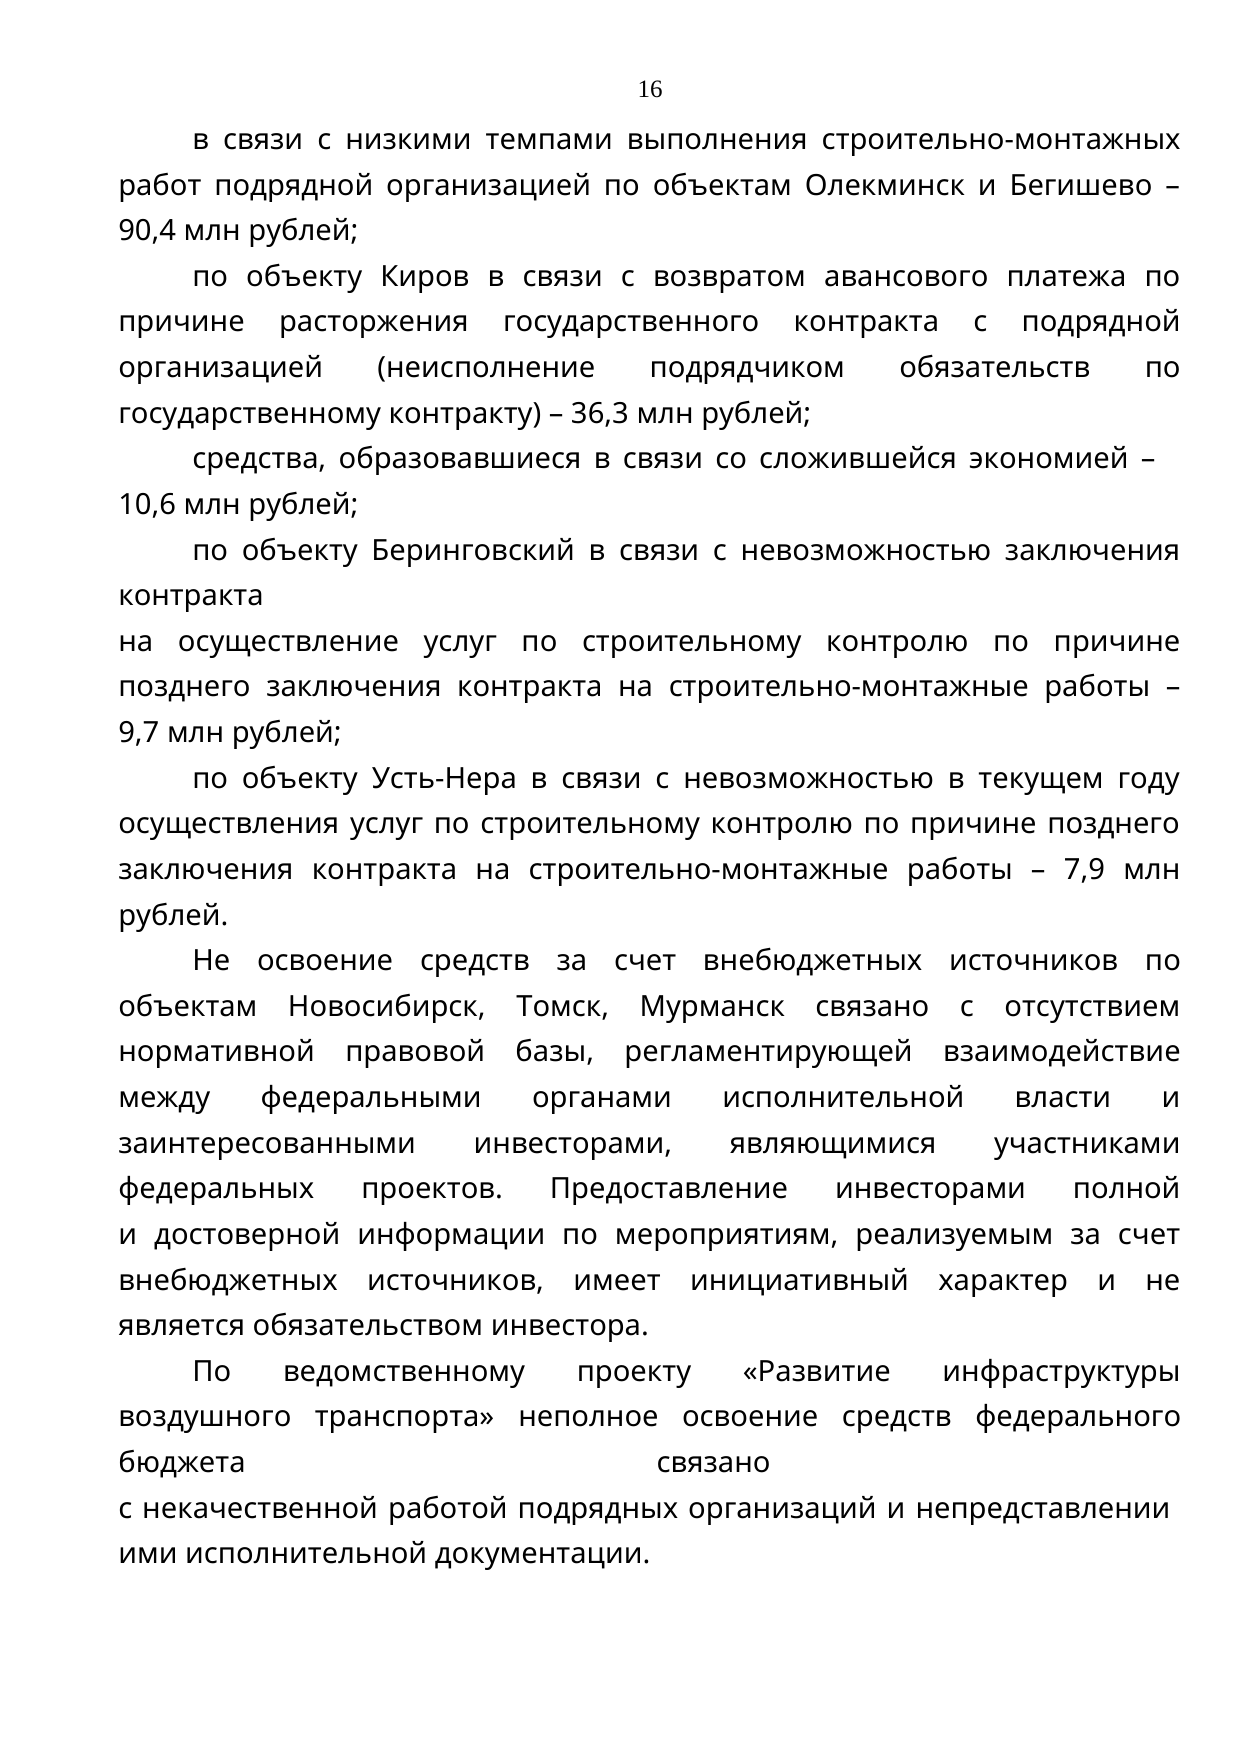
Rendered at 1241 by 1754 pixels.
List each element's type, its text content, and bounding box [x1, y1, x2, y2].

text по объекту Беринговский в связи с невозможностью заключения контракта на осуществление услуг по строительному контролю по причине позднего заключения контракта на строительно-монтажные работы – 9,7 млн рублей; [118, 529, 1181, 751]
text по объекту Усть-Нера в связи с невозможностью в текущем году осуществления услуг по строительному контролю по причине позднего заключения контракта на строительно-монтажные работы – 7,9 млн рублей. [118, 757, 1181, 933]
text По ведомственному проекту «Развитие инфраструктуры воздушного транспорта» неполное освоение средств федерального бюджета связано с некачественной работой подрядных организаций и непредставлении ими исполнительной документации. [118, 1350, 1181, 1572]
text средства, образовавшиеся в связи со сложившейся экономией – 10,6 млн рублей; [118, 437, 1181, 523]
text Не освоение средств за счет внебюджетных источников по объектам Новосибирск, Томск, Мурманск связано с отсутствием нормативной правовой базы, регламентирующей взаимодействие между федеральными органами исполнительной власти и заинтересованными инвесторами, являющимися участниками федеральных проектов. Предоставление инвесторами полной и достоверной информации по мероприятиям, реализуемым за счет внебюджетных источников, имеет инициативный характер и не является обязательством инвестора. [118, 939, 1181, 1344]
text в связи с низкими темпами выполнения строительно-монтажных работ подрядной организацией по объектам Олекминск и Бегишево – 90,4 млн рублей; [118, 118, 1181, 249]
text по объекту Киров в связи с возвратом авансового платежа по причине расторжения государственного контракта с подрядной организацией (неисполнение подрядчиком обязательств по государственному контракту) – 36,3 млн рублей; [118, 255, 1181, 432]
